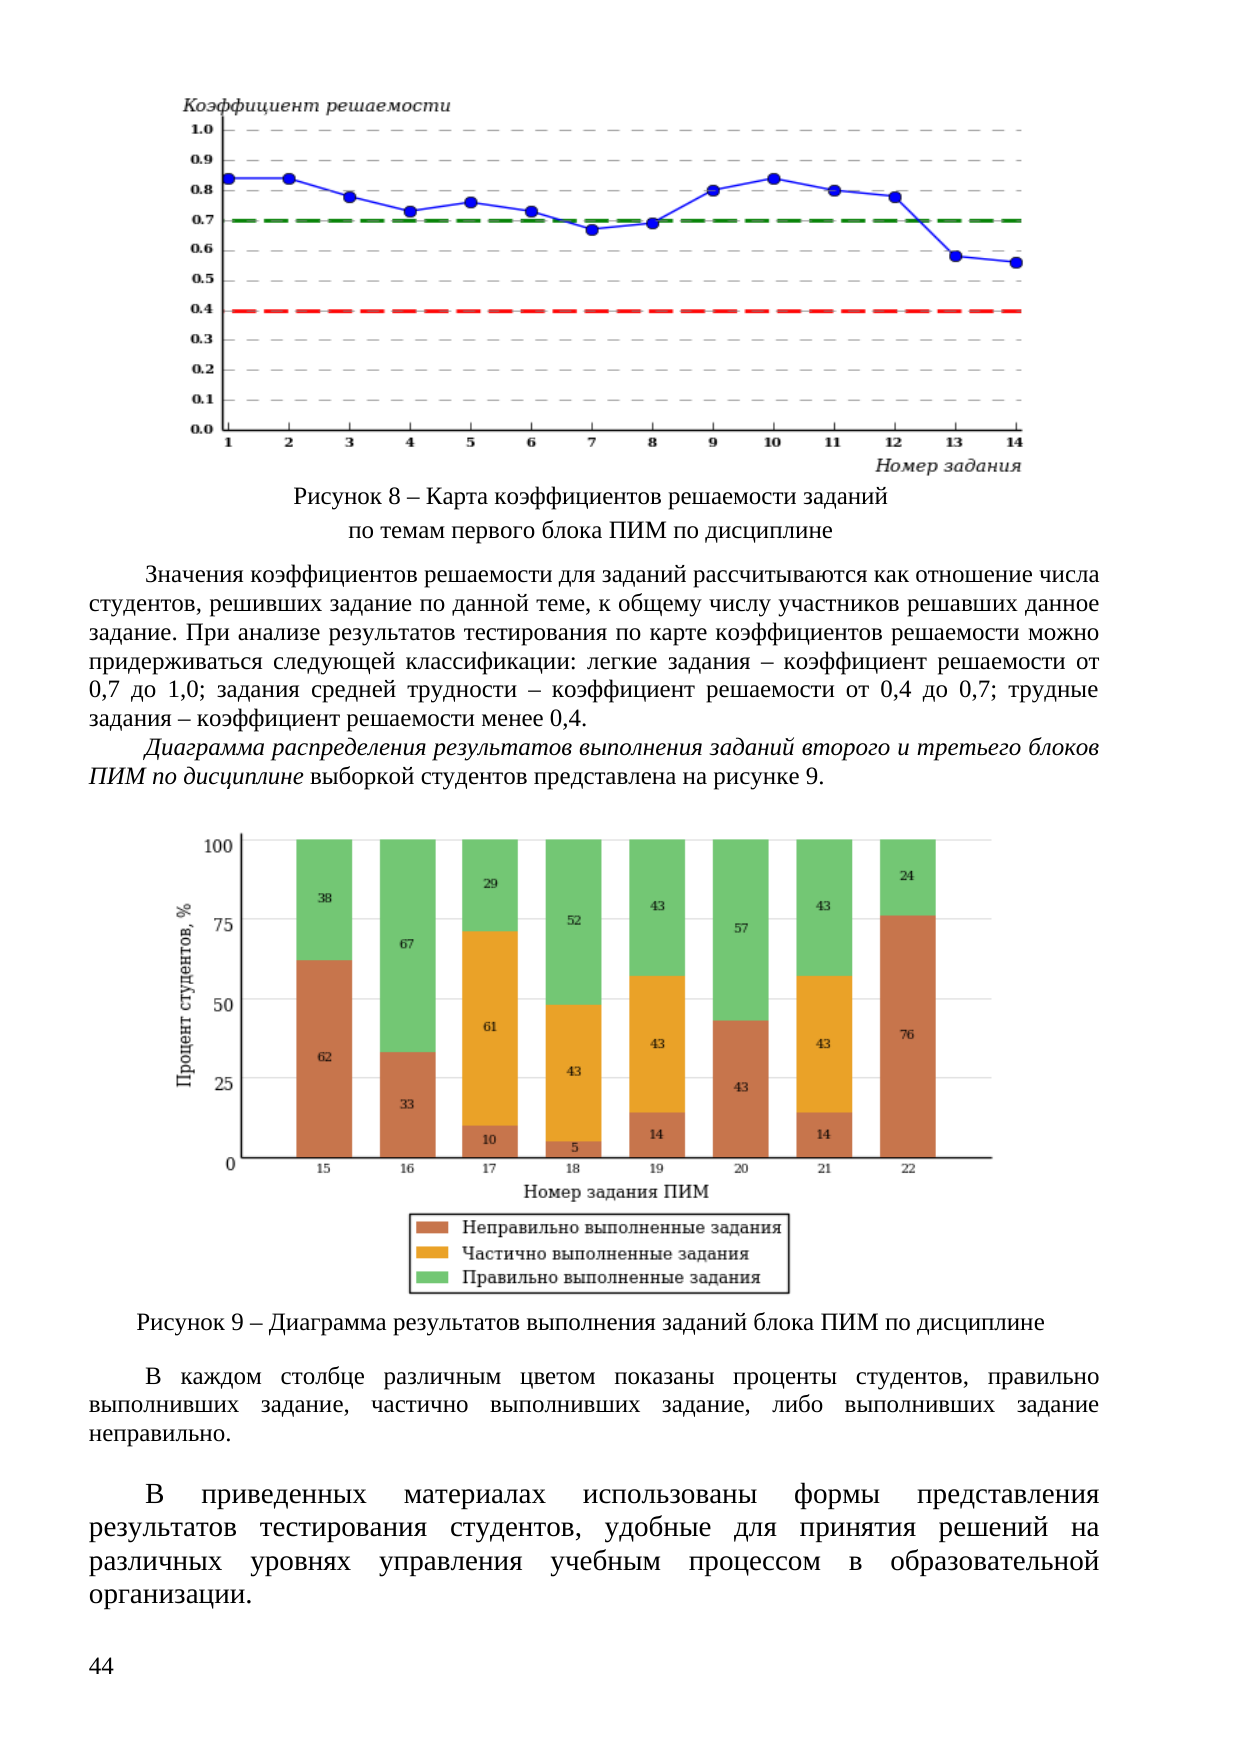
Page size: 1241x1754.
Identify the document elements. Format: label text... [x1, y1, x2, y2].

text Рисунок 9 – Диаграмма результатов выполнения заданий блока ПИМ по дисциплине [89, 1307, 1092, 1336]
text Диаграмма распределения результатов выполнения заданий второго и третьего блоков ПИМ по дисциплине выборкой студентов представлена на рисунке 9. [89, 732, 1100, 789]
text В каждом столбце различным цветом показаны проценты студентов, правильно выполнивших задание, частично выполнивших задание, либо выполнивших задание неправильно. [89, 1361, 1100, 1447]
picture [174, 808, 1007, 1307]
picture [140, 88, 1049, 481]
text Рисунок 8 – Карта коэффициентов решаемости заданий по темам первого блока ПИМ по дисциплине [89, 481, 1092, 544]
text В приведенных материалах использованы формы представления результатов тестирования студентов, удобные для принятия решений на различных уровнях управления учебным процессом в образовательной организации. [89, 1476, 1100, 1610]
text Значения коэффициентов решаемости для заданий рассчитываются как отношение числа студентов, решивших задание по данной теме, к общему числу участников решавших данное задание. При анализе результатов тестирования по карте коэффициентов решаемости можно придерживаться следующей классификации: легкие задания – коэффициент решаемости от 0,7 до 1,0; задания средней трудности – коэффициент решаемости от 0,4 до 0,7; трудные задания – коэффициент решаемости менее 0,4. [89, 559, 1100, 732]
